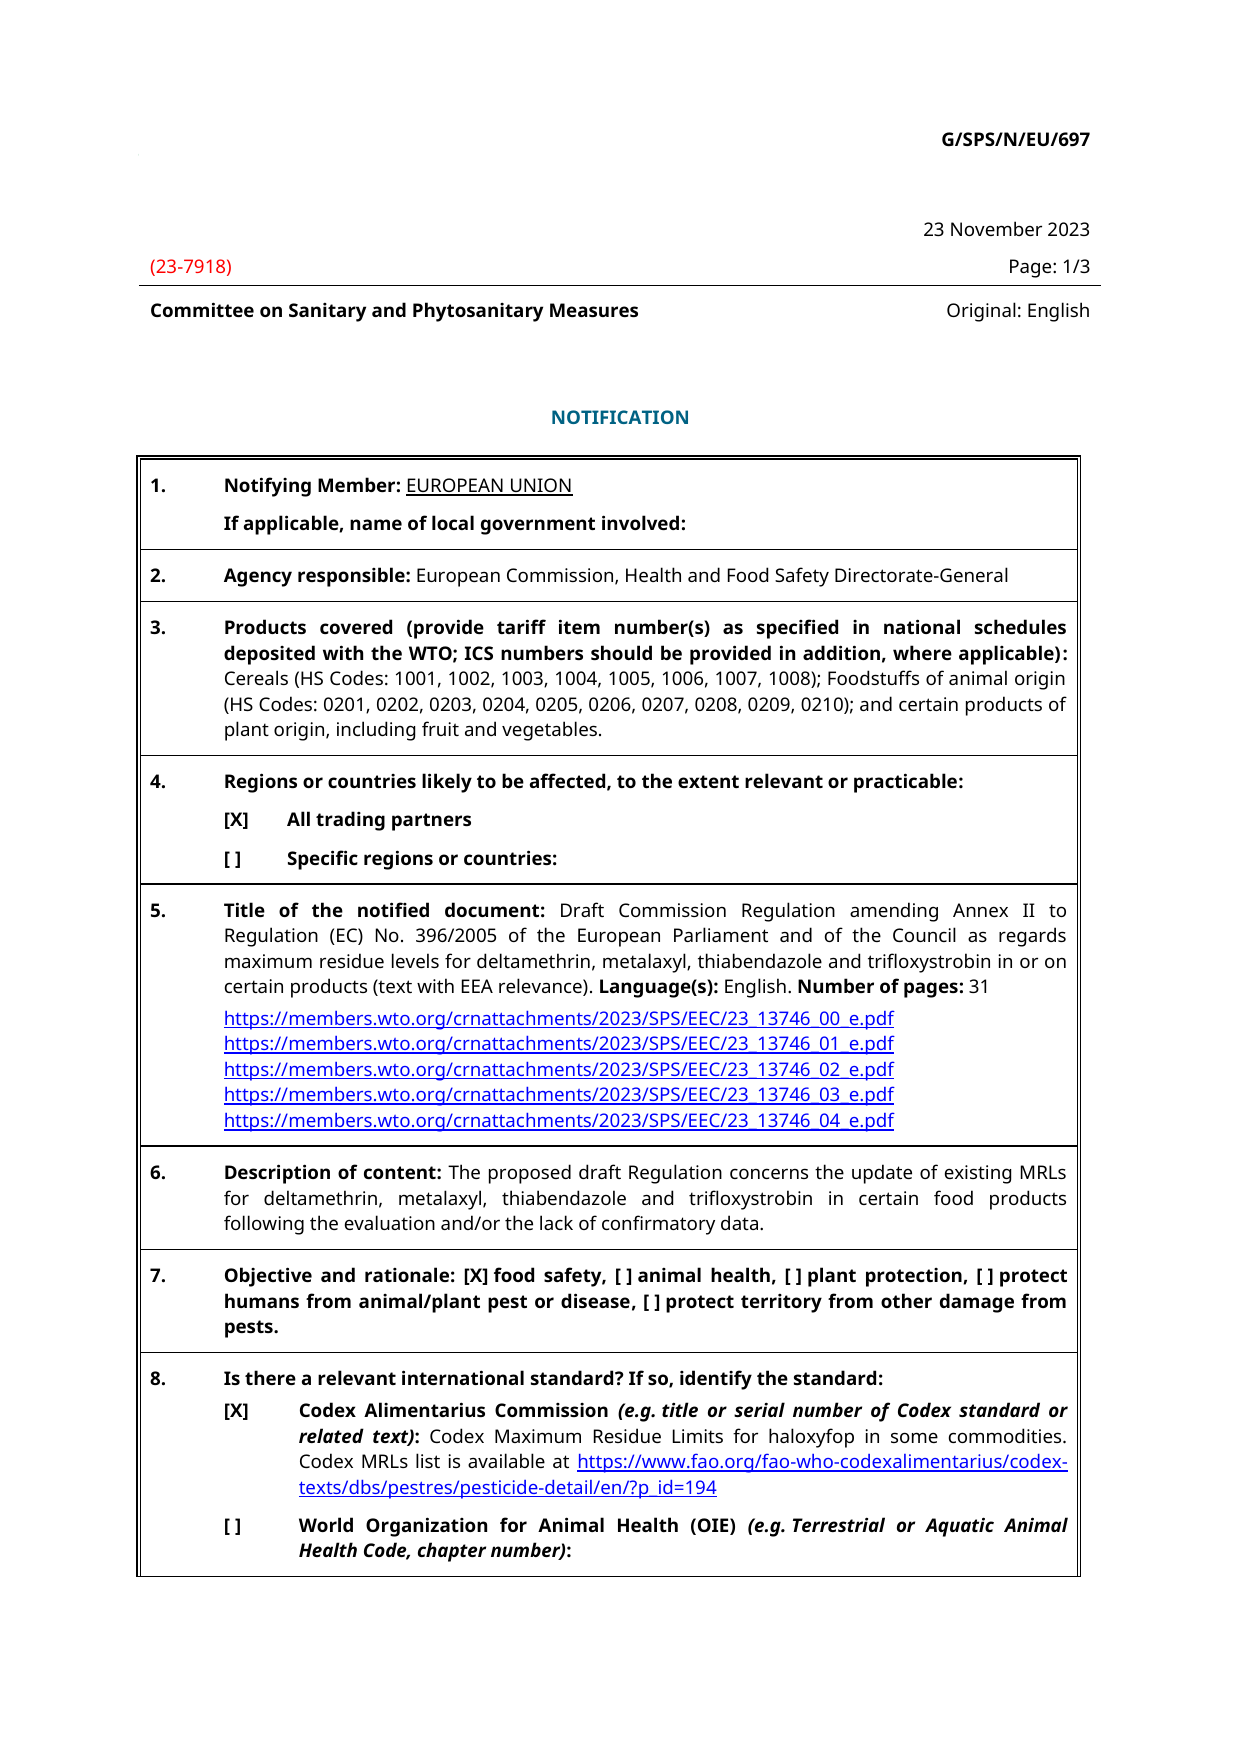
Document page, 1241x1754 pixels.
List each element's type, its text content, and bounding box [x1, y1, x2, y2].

table_cell 4. [141, 756, 212, 883]
table_cell Objective and rationale: [X] food safety, [ ] animal health, [ ] plant protection, [ ] protect humans from animal/plant pest or disease, [ ] protect territory from other damage from pests. [212, 1250, 1077, 1352]
table_cell 7. [141, 1250, 212, 1352]
table_cell 8. [141, 1353, 212, 1576]
table_cell Agency responsible: European Commission, Health and Food Safety Directorate-General [212, 550, 1077, 601]
table_cell 2. [141, 550, 212, 601]
table_cell 6. [141, 1147, 212, 1248]
table_cell Title of the notified document: Draft Commission Regulation amending Annex II to Regulation (EC) No. 396/2005 of the European Parliament and of the Council as regards maximum residue levels for deltamethrin, metalaxyl, thiabendazole and trifloxystrobin in or on certain products (text with EEA relevance). Language(s): English. Number of pages: 31 https://members.wto.org/crnattachments/2023/SPS/EEC/23_13746_00_e.pdf https://members.wto.org/crnattachments/2023/SPS/EEC/23_13746_01_e.pdf https://members.wto.org/crnattachments/2023/SPS/EEC/23_13746_02_e.pdf https://members.wto.org/crnattachments/2023/SPS/EEC/23_13746_03_e.pdf https://members.wto.org/crnattachments/2023/SPS/EEC/23_13746_04_e.pdf [212, 885, 1077, 1145]
table_cell 3. [141, 602, 212, 755]
table_cell Description of content: The proposed draft Regulation concerns the update of existing MRLs for deltamethrin, metalaxyl, thiabendazole and trifloxystrobin in certain food products following the evaluation and/or the lack of confirmatory data. [212, 1147, 1077, 1248]
table_header Notifying Member: EUROPEAN UNION If applicable, name of local government involved: [212, 460, 1077, 548]
table_header 1. [141, 460, 212, 548]
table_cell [212, 1353, 1077, 1576]
table_cell Regions or countries likely to be affected, to the extent relevant or practicable: [X] All trading partners [ ] Specific regions or countries: [212, 756, 1077, 883]
table_cell Products covered (provide tariff item number(s) as specified in national schedules deposited with the WTO; ICS numbers should be provided in addition, where applicable): Cereals (HS Codes: 1001, 1002, 1003, 1004, 1005, 1006, 1007, 1008); Foodstuffs of animal origin (HS Codes: 0201, 0202, 0203, 0204, 0205, 0206, 0207, 0208, 0209, 0210); and certain products of plant origin, including fruit and vegetables. [212, 602, 1077, 755]
title NOTIFICATION [150, 405, 1090, 430]
table_cell 5. [141, 885, 212, 1145]
